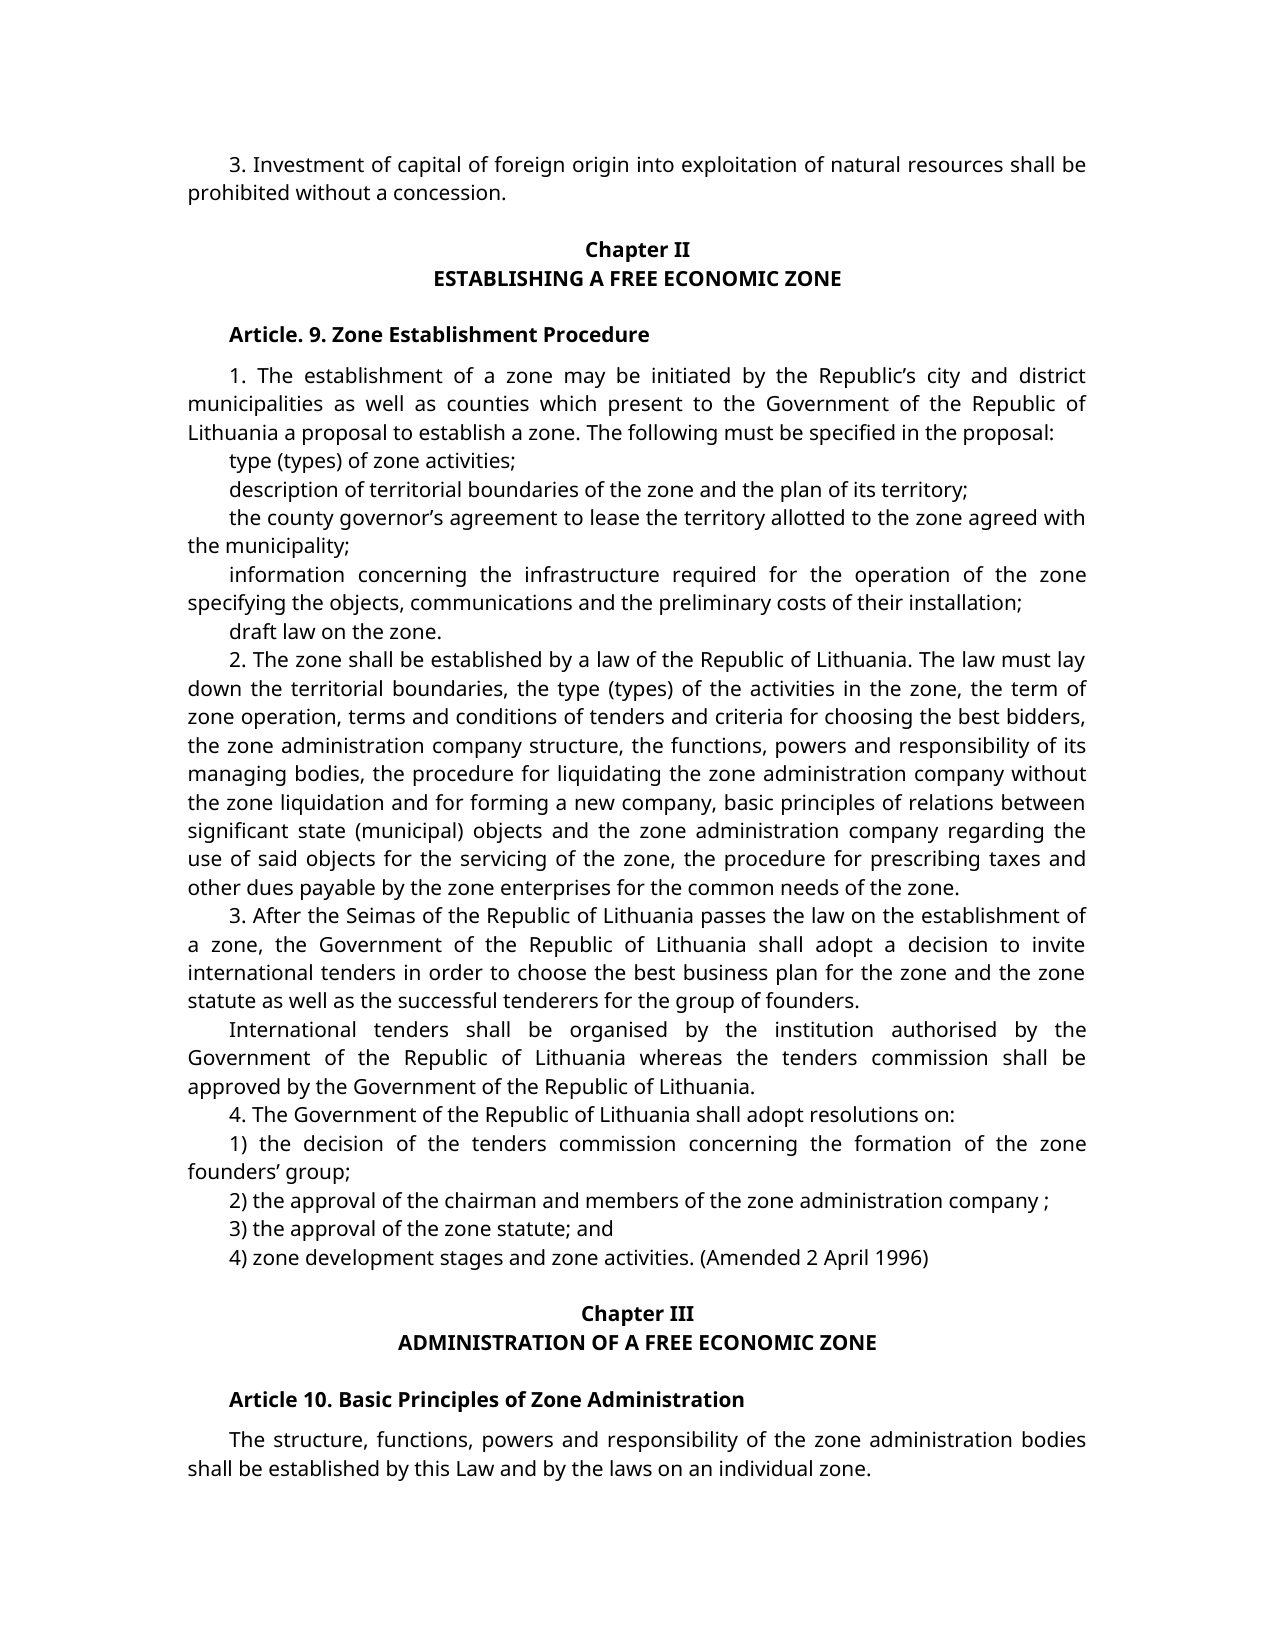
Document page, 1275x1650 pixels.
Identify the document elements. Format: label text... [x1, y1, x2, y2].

text Chapter III [187, 1299, 1087, 1328]
text The structure, functions, powers and responsibility of the zone administration bodies shall be established by this Law and by the laws on an individual zone. [187, 1425, 1087, 1482]
text 3. After the Seimas of the Republic of Lithuania passes the law on the establishment of a zone, the Government of the Republic of Lithuania shall adopt a decision to invite international tenders in order to choose the best business plan for the zone and the zone statute as well as the successful tenderers for the group of founders. [187, 901, 1087, 1015]
text 4) zone development stages and zone activities. (Amended 2 April 1996) [187, 1243, 1087, 1271]
text 3. Investment of capital of foreign origin into exploitation of natural resources shall be prohibited without a concession. [187, 150, 1087, 207]
text 3) the approval of the zone statute; and [187, 1214, 1087, 1243]
text description of territorial boundaries of the zone and the plan of its territory; [187, 475, 1087, 503]
text information concerning the infrastructure required for the operation of the zone specifying the objects, communications and the preliminary costs of their installation; [187, 560, 1087, 617]
text ESTABLISHING A FREE ECONOMIC ZONE [187, 264, 1087, 292]
text ADMINISTRATION OF A FREE ECONOMIC ZONE [187, 1328, 1087, 1356]
text 2) the approval of the chairman and members of the zone administration company ; [187, 1186, 1087, 1214]
text Article 10. Basic Principles of Zone Administration [187, 1385, 1087, 1413]
text Chapter II [187, 235, 1087, 264]
text International tenders shall be organised by the institution authorised by the Government of the Republic of Lithuania whereas the tenders commission shall be approved by the Government of the Republic of Lithuania. [187, 1015, 1087, 1100]
text 1) the decision of the tenders commission concerning the formation of the zone founders’ group; [187, 1129, 1087, 1186]
text the county governor’s agreement to lease the territory allotted to the zone agreed with the municipality; [187, 503, 1087, 560]
text Article. 9. Zone Establishment Procedure [187, 321, 1087, 349]
text 4. The Government of the Republic of Lithuania shall adopt resolutions on: [187, 1100, 1087, 1129]
text 2. The zone shall be established by a law of the Republic of Lithuania. The law must lay down the territorial boundaries, the type (types) of the activities in the zone, the term of zone operation, terms and conditions of tenders and criteria for choosing the best bidders, the zone administration company structure, the functions, powers and responsibility of its managing bodies, the procedure for liquidating the zone administration company without the zone liquidation and for forming a new company, basic principles of relations between significant state (municipal) objects and the zone administration company regarding the use of said objects for the servicing of the zone, the procedure for prescribing taxes and other dues payable by the zone enterprises for the common needs of the zone. [187, 645, 1087, 901]
text 1. The establishment of a zone may be initiated by the Republic’s city and district municipalities as well as counties which present to the Government of the Republic of Lithuania a proposal to establish a zone. The following must be specified in the proposal: [187, 361, 1087, 446]
text type (types) of zone activities; [187, 446, 1087, 475]
text draft law on the zone. [187, 617, 1087, 645]
